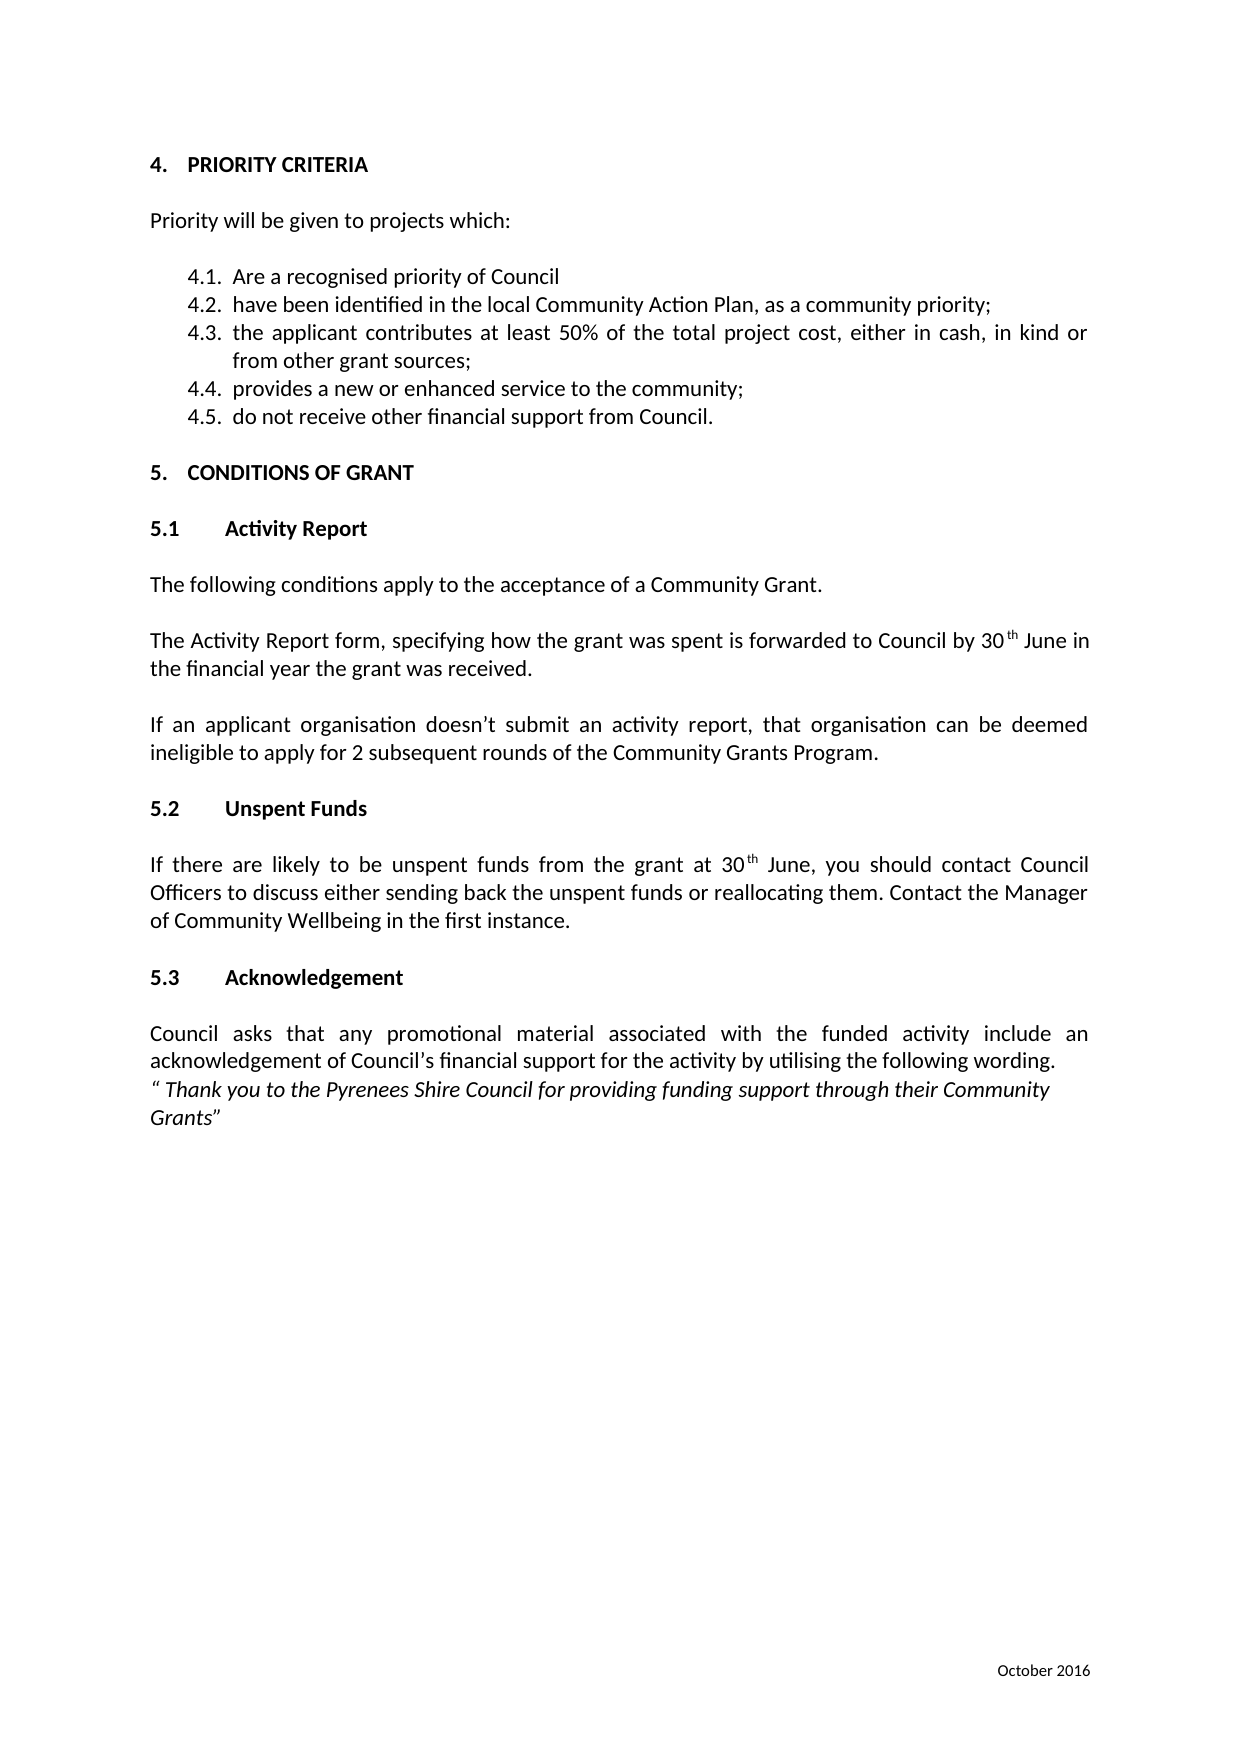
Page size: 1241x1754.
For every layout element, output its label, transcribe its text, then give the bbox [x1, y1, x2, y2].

list provides a new or enhanced service to the community; [187, 374, 1090, 402]
text Priority will be given to projects which: [150, 206, 1090, 234]
text The Activity Report form, specifying how the grant was spent is forwarded to Council by 30th June in the financial year the grant was received. [150, 626, 1090, 682]
list do not receive other financial support from Council. [187, 402, 1090, 430]
text If there are likely to be unspent funds from the grant at 30th June, you should contact Council Officers to discuss either sending back the unspent funds or reallocating them. Contact the Manager of Community Wellbeing in the first instance. [150, 851, 1090, 934]
list Activity Report [150, 514, 1090, 542]
list Are a recognised priority of Council [187, 262, 1090, 290]
list have been identified in the local Community Action Plan, as a community priority; [187, 290, 1090, 318]
list PRIORITY CRITERIA [150, 150, 1090, 178]
list Acknowledgement [150, 963, 1090, 991]
text If an applicant organisation doesn’t submit an activity report, that organisation can be deemed ineligible to apply for 2 subsequent rounds of the Community Grants Program. [150, 710, 1090, 766]
text Council asks that any promotional material associated with the funded activity include an acknowledgement of Council’s financial support for the activity by utilising the following wording. [150, 1019, 1090, 1075]
text The following conditions apply to the acceptance of a Community Grant. [150, 570, 1090, 598]
list CONDITIONS OF GRANT [150, 458, 1090, 486]
list Unspent Funds [150, 794, 1090, 822]
text “ Thank you to the Pyrenees Shire Council for providing funding support through their Community Grants” [150, 1075, 1090, 1131]
list the applicant contributes at least 50% of the total project cost, either in cash, in kind or from other grant sources; [187, 318, 1090, 374]
